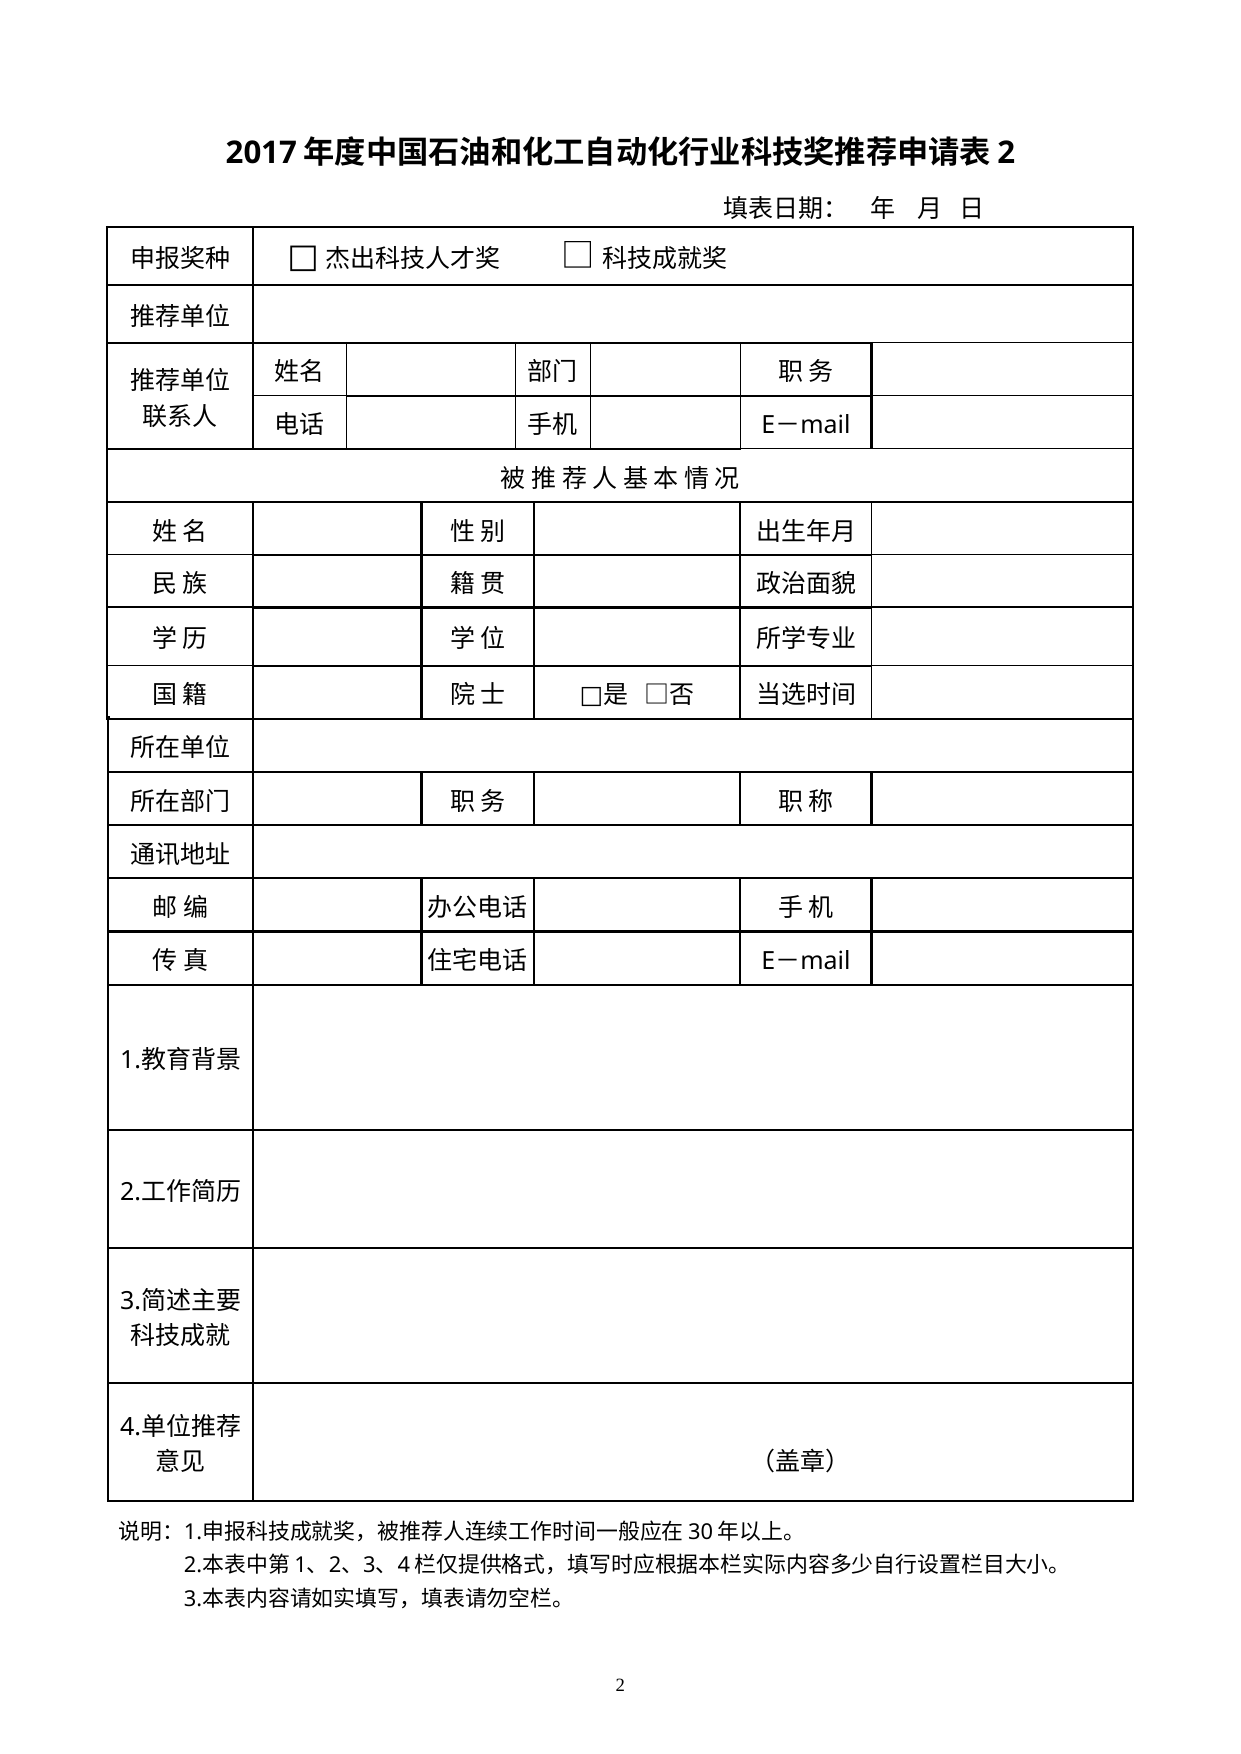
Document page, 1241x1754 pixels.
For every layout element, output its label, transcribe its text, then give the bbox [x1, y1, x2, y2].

table_cell 手机 [516, 397, 590, 448]
table_cell □是 □否 [535, 667, 739, 718]
table_cell 住宅电话 [423, 933, 533, 983]
table_cell E－mail [741, 933, 870, 983]
table_cell 推荐单位 [108, 286, 252, 342]
table_cell [254, 986, 1132, 1129]
table_cell 传 真 [109, 933, 252, 983]
table_cell [591, 344, 740, 395]
table_cell [254, 503, 420, 554]
table_cell （盖章） [254, 1384, 1132, 1500]
table_cell 政治面貌 [741, 556, 871, 606]
table_cell [535, 609, 739, 665]
table_cell 推荐单位 联系人 [108, 344, 252, 448]
table_cell 4.单位推荐 意见 [109, 1384, 252, 1500]
table_cell [873, 933, 1132, 983]
table_cell 电话 [254, 396, 346, 448]
table_cell [591, 397, 740, 448]
table_cell [254, 609, 420, 665]
table_cell [872, 666, 1132, 718]
table_cell 手 机 [741, 879, 870, 930]
table_cell 所学专业 [741, 609, 871, 665]
table_cell 2.工作简历 [109, 1131, 252, 1247]
table_cell [254, 933, 420, 983]
table_cell [254, 720, 1132, 771]
table_cell 3.简述主要 科技成就 [109, 1249, 252, 1382]
table_cell [873, 773, 1132, 824]
table_cell 被 推 荐 人 基 本 情 况 [108, 449, 1132, 501]
table_cell [254, 773, 420, 824]
text 3.本表内容请如实填写，填表请勿空栏。 [118, 1579, 1122, 1613]
table_header □ 杰出科技人才奖 □ 科技成就奖 [254, 228, 1132, 284]
table_cell 当选时间 [741, 667, 871, 718]
table_cell [535, 556, 739, 606]
table_cell 国 籍 [108, 666, 252, 718]
table_cell [873, 879, 1132, 930]
table_cell [254, 826, 1132, 877]
table_cell [873, 396, 1132, 448]
table_cell 通讯地址 [109, 826, 252, 877]
table_cell [872, 555, 1132, 606]
table_cell 职 称 [741, 773, 870, 824]
text 2017年度中国石油和化工自动化行业科技奖推荐申请表2 [118, 130, 1122, 172]
table_cell [872, 608, 1132, 665]
table_cell 姓 名 [108, 503, 252, 554]
table_cell [254, 1131, 1132, 1247]
table_cell [873, 343, 1132, 395]
table_cell [254, 1249, 1132, 1382]
table_cell 学 位 [423, 609, 533, 665]
table_cell 邮 编 [109, 879, 252, 930]
text 填表日期： 年 月 日 [118, 184, 1122, 226]
table_cell 性 别 [423, 503, 533, 554]
table_cell [347, 397, 515, 448]
table_header 申报奖种 [108, 228, 252, 284]
table_cell 职 务 [423, 773, 533, 824]
table_cell [254, 286, 1132, 342]
table_cell [535, 503, 739, 554]
table_cell [254, 667, 420, 718]
table_cell [254, 556, 420, 606]
text 说明：1.申报科技成就奖，被推荐人连续工作时间一般应在30年以上。 [118, 1514, 1122, 1546]
table_cell [535, 879, 739, 930]
table_cell 部门 [516, 344, 590, 395]
text 2.本表中第1、2、3、4栏仅提供格式，填写时应根据本栏实际内容多少自行设置栏目大小。 [118, 1546, 1122, 1579]
table_cell E－mail [741, 397, 870, 448]
table_cell [535, 773, 739, 824]
table_cell [535, 933, 739, 983]
table_cell [347, 344, 515, 395]
table_cell 出生年月 [741, 503, 871, 554]
table_cell 职 务 [741, 344, 870, 395]
table_cell [254, 879, 420, 930]
table_cell 所在部门 [109, 773, 252, 824]
table_cell [872, 503, 1132, 554]
table_cell 1.教育背景 [109, 986, 252, 1129]
table_cell 学 历 [108, 608, 252, 665]
table_cell 所在单位 [109, 720, 252, 771]
table_cell 院 士 [423, 667, 533, 718]
table_cell 姓名 [254, 344, 346, 395]
table_cell 办公电话 [423, 879, 533, 930]
table_cell 籍 贯 [423, 556, 533, 606]
table_cell 民 族 [108, 555, 252, 606]
